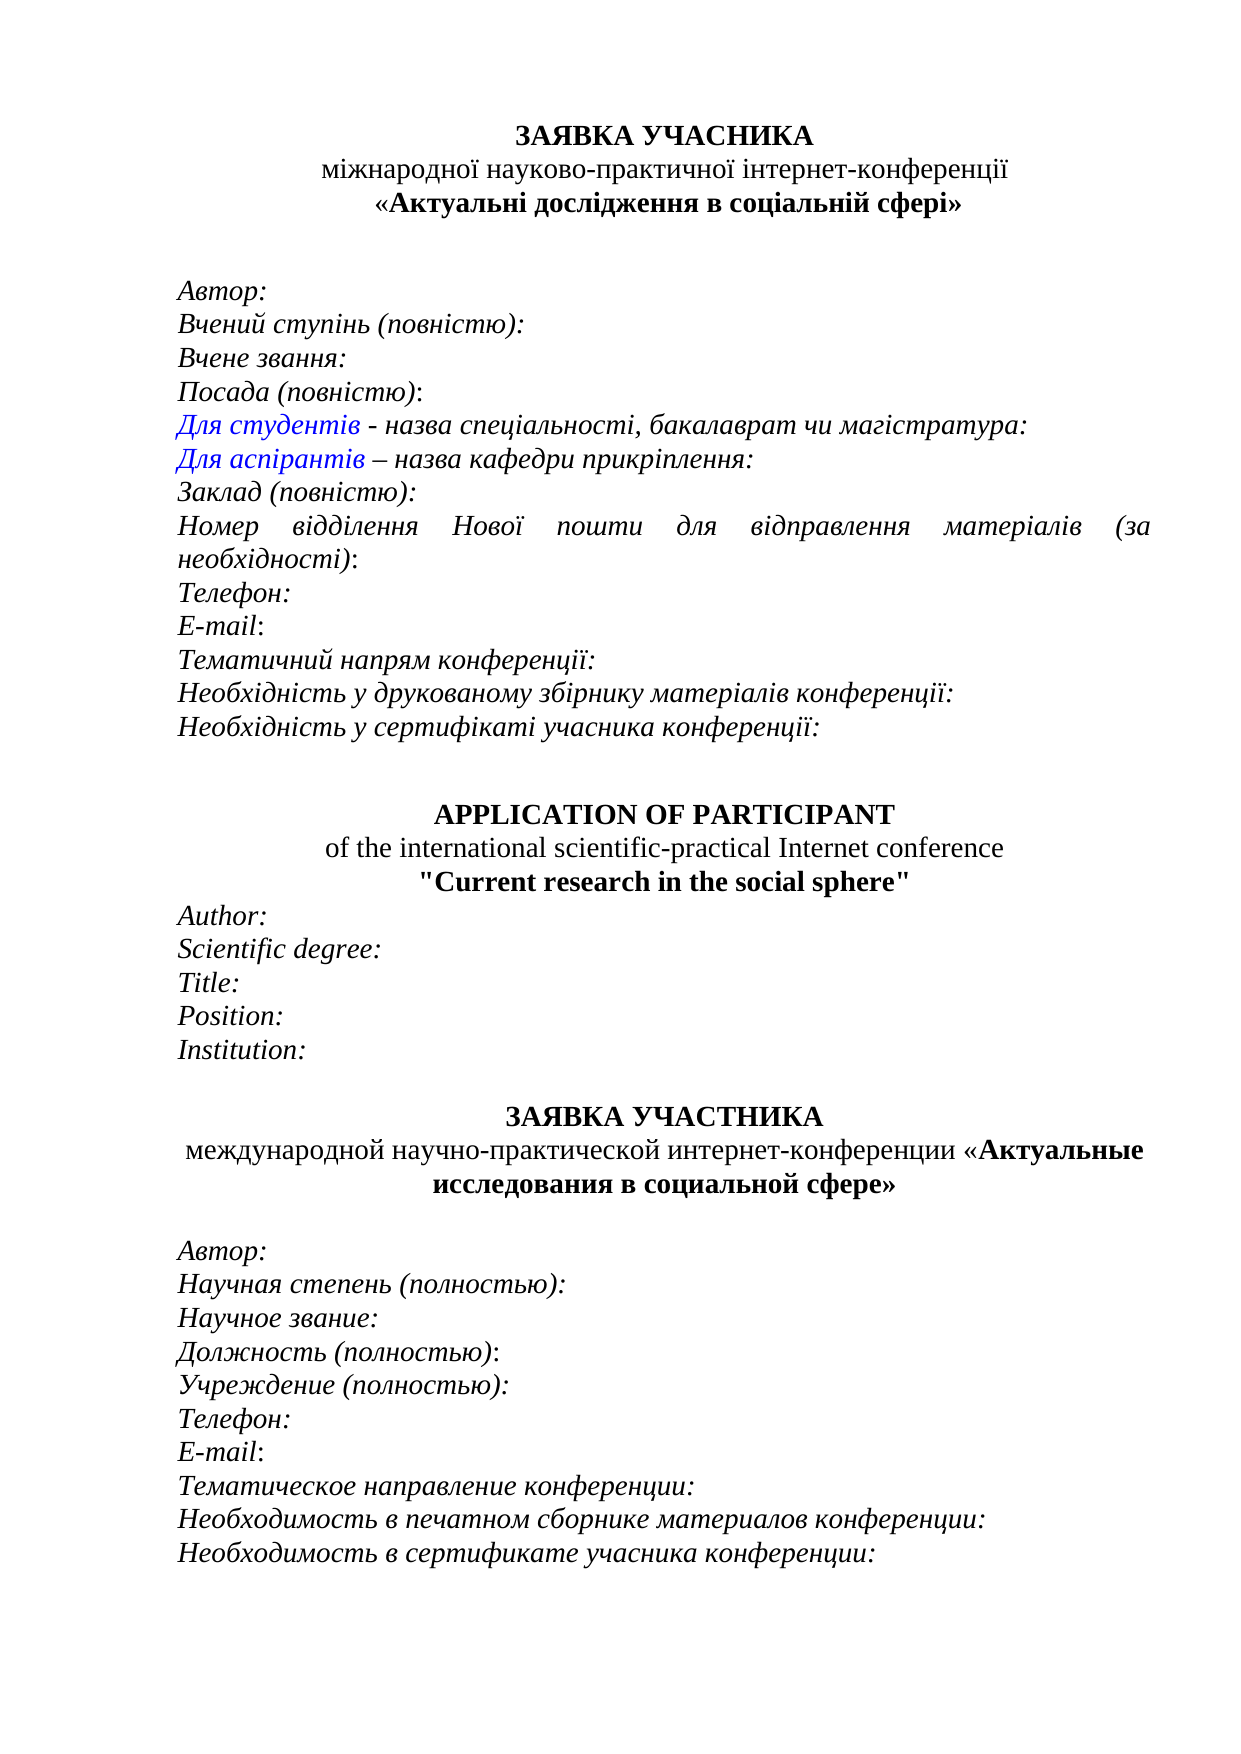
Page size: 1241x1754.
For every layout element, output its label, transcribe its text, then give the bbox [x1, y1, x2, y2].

text «Актуальні дослідження в соціальній сфері» [177, 185, 1152, 219]
text Посада (повністю): [177, 374, 1152, 407]
text Телефон: [177, 1401, 1152, 1434]
text международной научно-практической интернет-конференции «Актуальные исследования в социальной сфере» [177, 1132, 1152, 1199]
text Scientific degree: [177, 931, 1152, 965]
text E-mail: [177, 1434, 1152, 1468]
text APPLICATION OF PARTICIPANT [177, 797, 1152, 831]
text Научная степень (полностью): [177, 1267, 1152, 1300]
text ЗАЯВКА УЧАСНИКА [177, 118, 1152, 152]
text Необхідність у друкованому збірнику матеріалів конференції: [177, 676, 1152, 709]
text Для аспірантів – назва кафедри прикріплення: [177, 441, 1152, 474]
text Для студентів - назва спеціальності, бакалаврат чи магістратура: [177, 407, 1152, 441]
text Заклад (повністю): [177, 474, 1152, 508]
text Тематическое направление конференции: [177, 1468, 1152, 1501]
text міжнародної науково-практичної інтернет-конференції [177, 152, 1152, 185]
text ЗАЯВКА УЧАСТНИКА [177, 1099, 1152, 1132]
text Author: [177, 898, 1152, 931]
text Необхідність у сертифікаті учасника конференції: [177, 709, 1152, 743]
text Автор: [177, 273, 1152, 307]
text Номер відділення Нової пошти для відправлення матеріалів (за необхідності): [177, 508, 1152, 575]
text "Current research in the social sphere" [177, 864, 1152, 898]
text Position: [177, 998, 1152, 1032]
text Вчений ступінь (повністю): [177, 307, 1152, 340]
text of the international scientific-practical Internet conference [177, 831, 1152, 864]
text Необходимость в печатном сборнике материалов конференции: [177, 1501, 1152, 1535]
text Тематичний напрям конференції: [177, 642, 1152, 676]
text Должность (полностью): [177, 1334, 1152, 1367]
text E-mail: [177, 608, 1152, 642]
text Institution: [177, 1032, 1152, 1065]
text Учреждение (полностью): [177, 1367, 1152, 1401]
text Телефон: [177, 575, 1152, 608]
text Вчене звання: [177, 340, 1152, 374]
text Научное звание: [177, 1300, 1152, 1334]
text Title: [177, 965, 1152, 998]
text Автор: [177, 1233, 1152, 1267]
text Необходимость в сертификате учасника конференции: [177, 1535, 1152, 1568]
